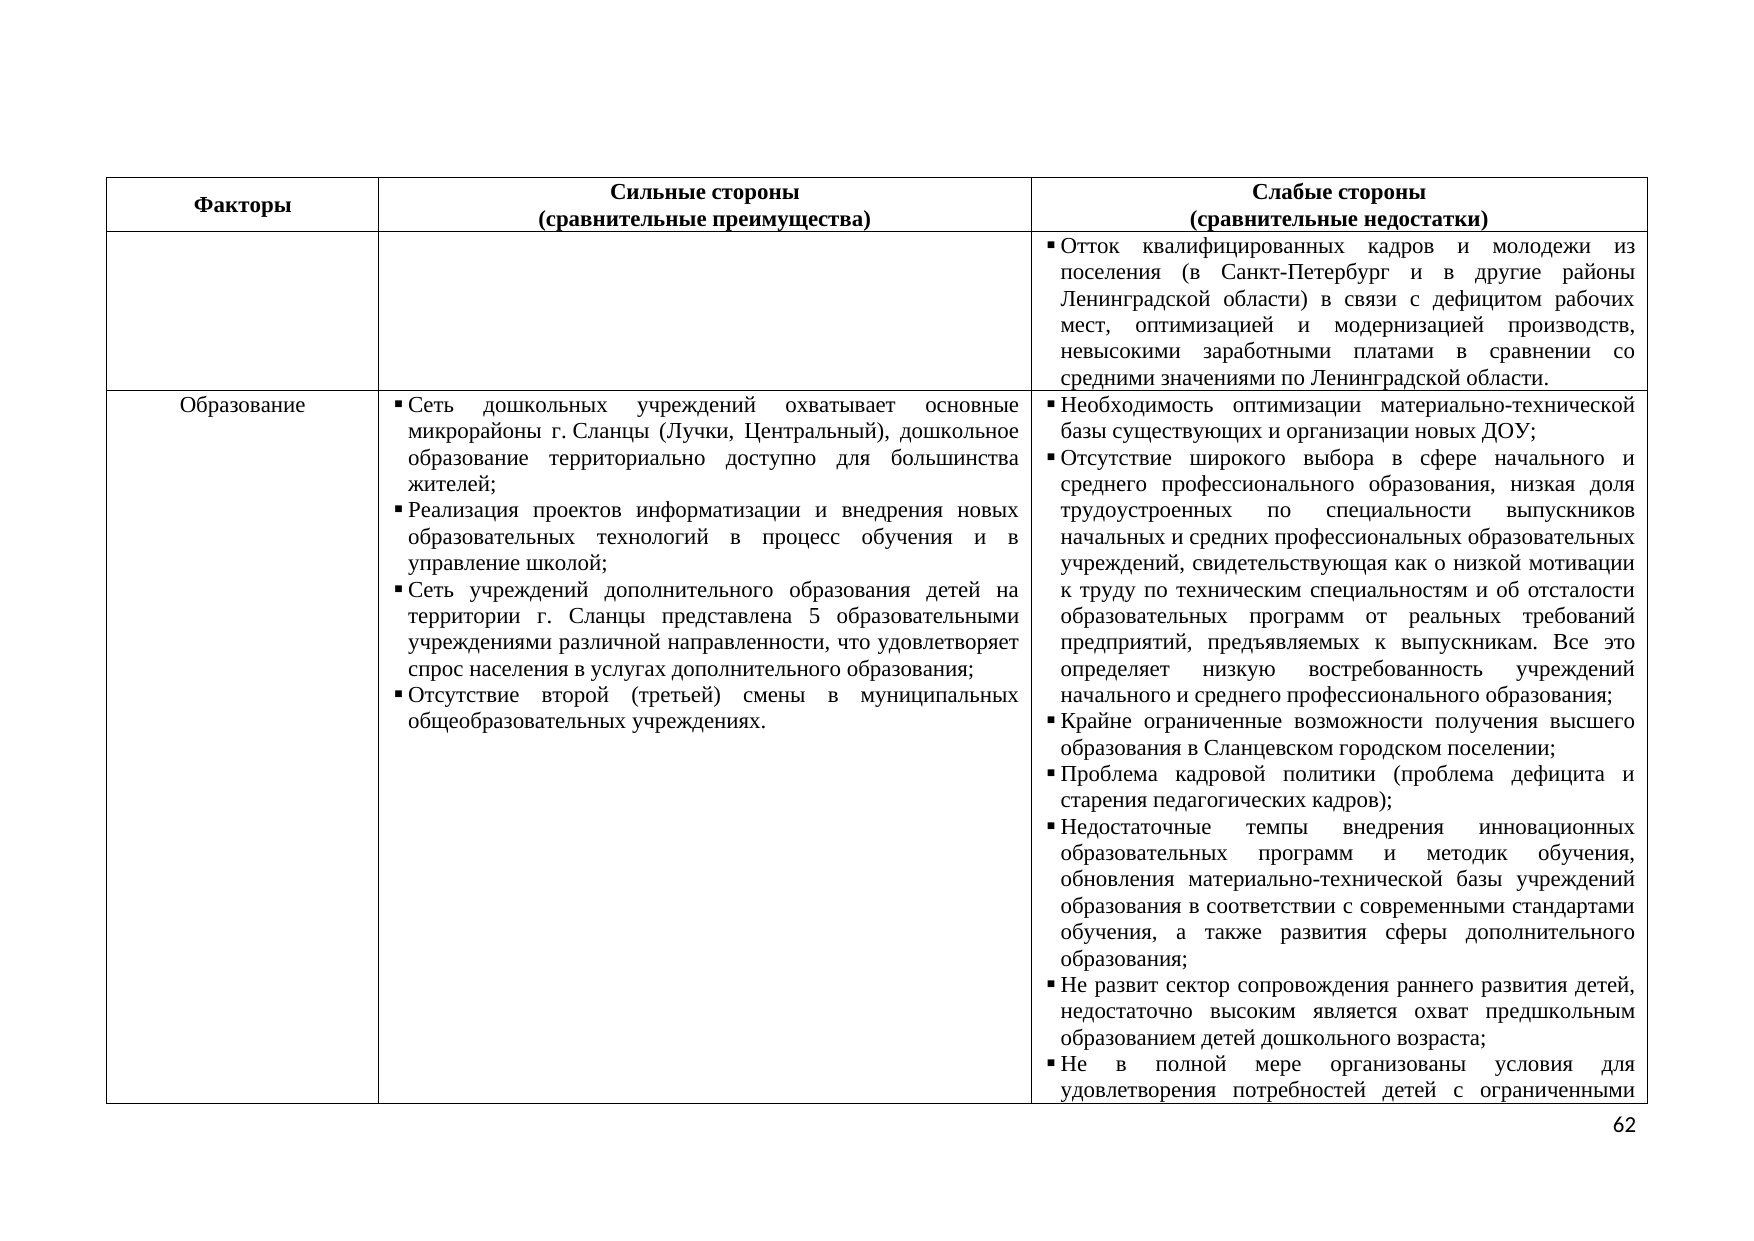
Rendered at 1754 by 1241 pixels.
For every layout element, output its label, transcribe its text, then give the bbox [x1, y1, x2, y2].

table_header Слабые стороны (сравнительные недостатки) [1032, 178, 1647, 231]
table_header Сильные стороны (сравнительные преимущества) [379, 178, 1031, 231]
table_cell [379, 232, 1031, 390]
table_cell Образование [107, 391, 378, 1103]
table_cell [379, 391, 1031, 1103]
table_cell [107, 232, 378, 390]
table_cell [1032, 232, 1647, 390]
table_header Факторы [107, 178, 378, 231]
